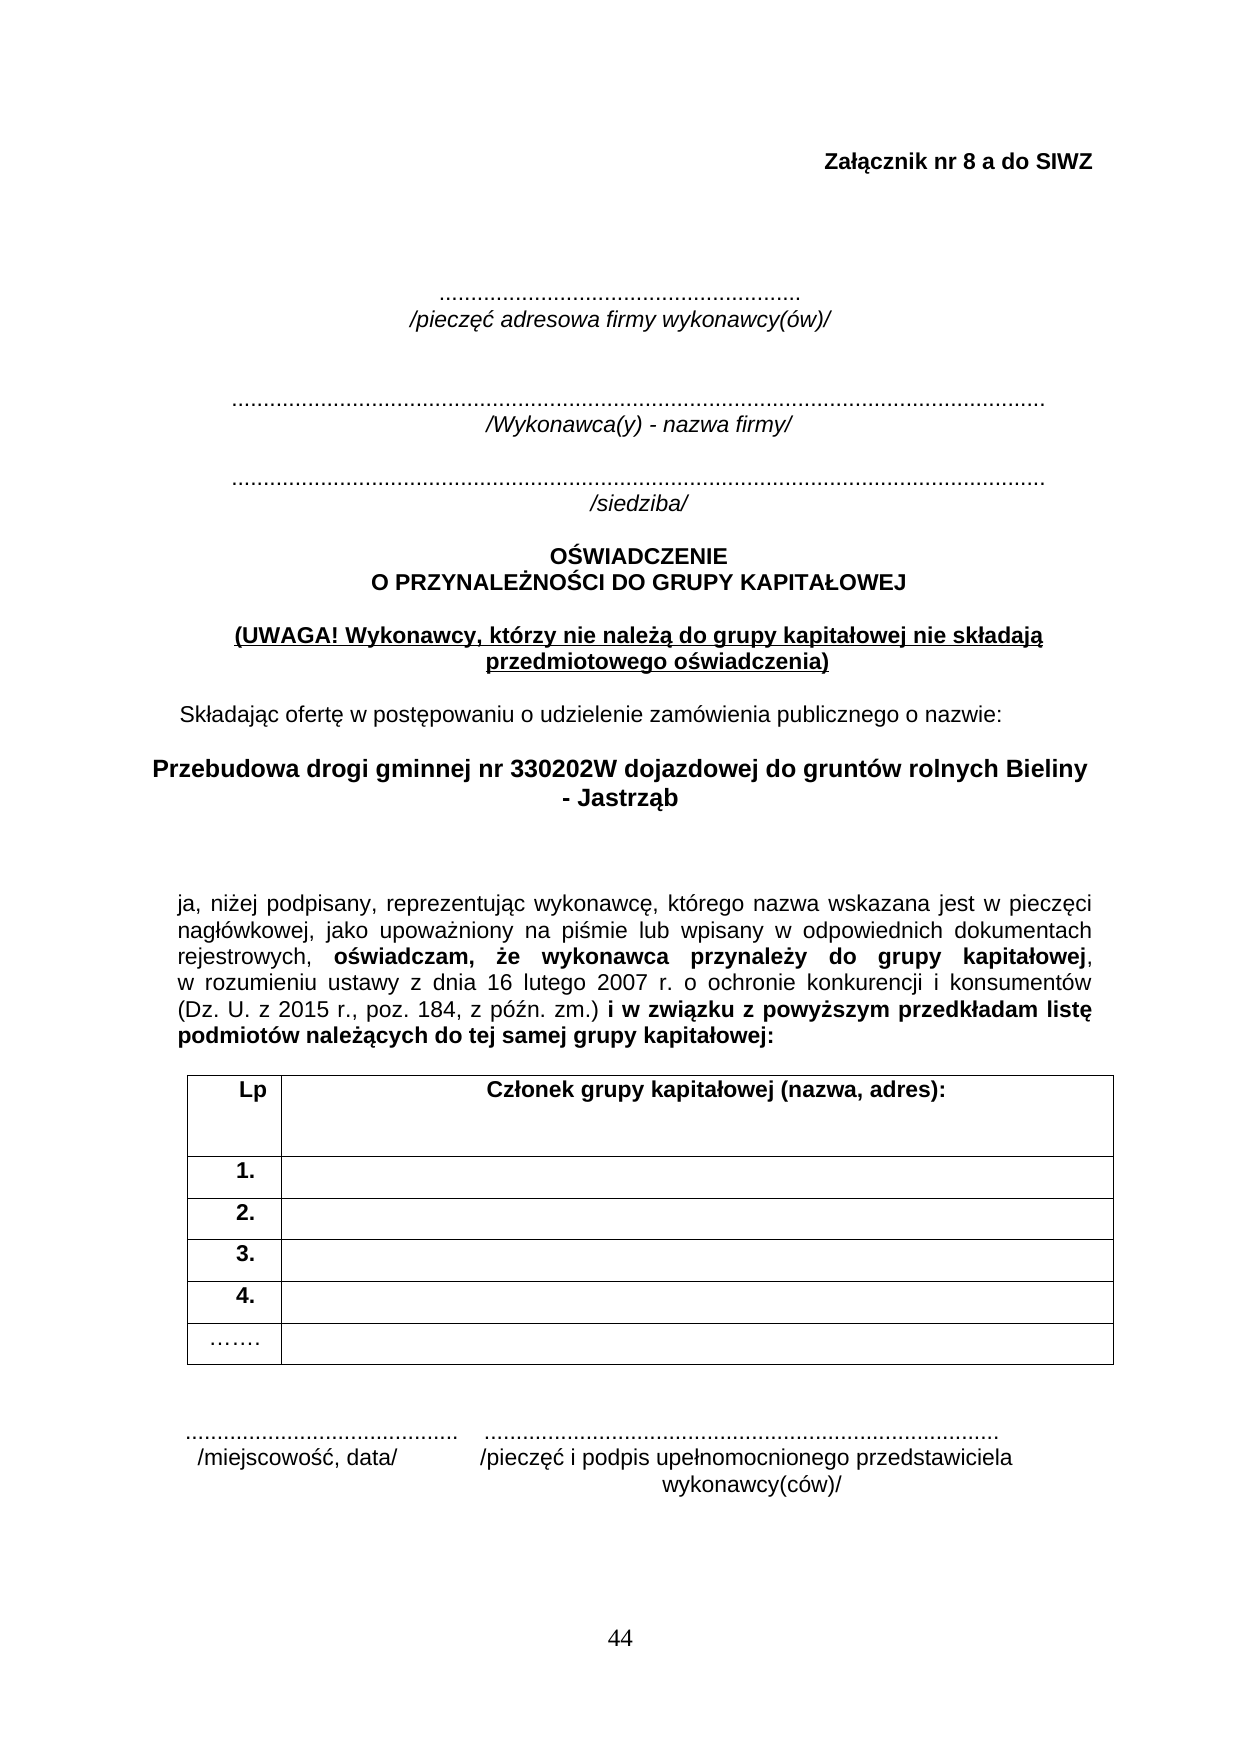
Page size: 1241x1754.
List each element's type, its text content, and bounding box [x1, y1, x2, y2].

text ........................................... ................................................................................. [185, 1418, 1093, 1444]
table_cell ……. [188, 1324, 281, 1364]
table_cell 1. [188, 1157, 281, 1198]
text /pieczęć adresowa firmy wykonawcy(ów)/ [148, 306, 1093, 332]
table_cell [282, 1324, 1113, 1364]
table_cell [282, 1157, 1113, 1198]
table_cell 3. [188, 1240, 281, 1281]
text O PRZYNALEŻNOŚCI DO GRUPY KAPITAŁOWEJ [185, 569, 1093, 596]
text /siedziba/ [185, 490, 1093, 517]
text ja, niżej podpisany, reprezentując wykonawcę, którego nazwa wskazana jest w pieczęci nagłówkowej, jako upoważniony na piśmie lub wpisany w odpowiednich dokumentach rejestrowych, oświadczam, że wykonawca przynależy do grupy kapitałowej, w rozumieniu ustawy z dnia 16 lutego 2007 r. o ochronie konkurencji i konsumentów (Dz. U. z 2015 r., poz. 184, z późn. zm.) i w związku z powyższym przedkładam listę podmiotów należących do tej samej grupy kapitałowej: [177, 890, 1093, 1048]
text wykonawcy(ców)/ [185, 1471, 1093, 1497]
text ................................................................................................................................ [185, 385, 1093, 411]
table_header Lp. [188, 1076, 281, 1156]
text /Wykonawca(y) - nazwa firmy/ [185, 411, 1093, 437]
text OŚWIADCZENIE [185, 543, 1093, 569]
table_cell [282, 1240, 1113, 1281]
text Przebudowa drogi gminnej nr 330202W dojazdowej do gruntów rolnych Bieliny - Jastrząb [148, 754, 1093, 811]
table_cell 2. [188, 1199, 281, 1239]
table_cell 4. [188, 1282, 281, 1323]
table_cell [282, 1199, 1113, 1239]
text Załącznik nr 8 a do SIWZ [148, 148, 1093, 174]
table_header Członek grupy kapitałowej (nazwa, adres): [282, 1076, 1113, 1156]
text ................................................................................................................................ [185, 464, 1093, 490]
text (UWAGA! Wykonawcy, którzy nie należą do grupy kapitałowej nie składają przedmiotowego oświadczenia) [185, 622, 1093, 675]
text /miejscowość, data/ /pieczęć i podpis upełnomocnionego przedstawiciela [185, 1444, 1093, 1471]
table_cell [282, 1282, 1113, 1323]
text Składając ofertę w postępowaniu o udzielenie zamówienia publicznego o nazwie: [148, 701, 1093, 727]
text ......................................................... [148, 279, 1093, 306]
